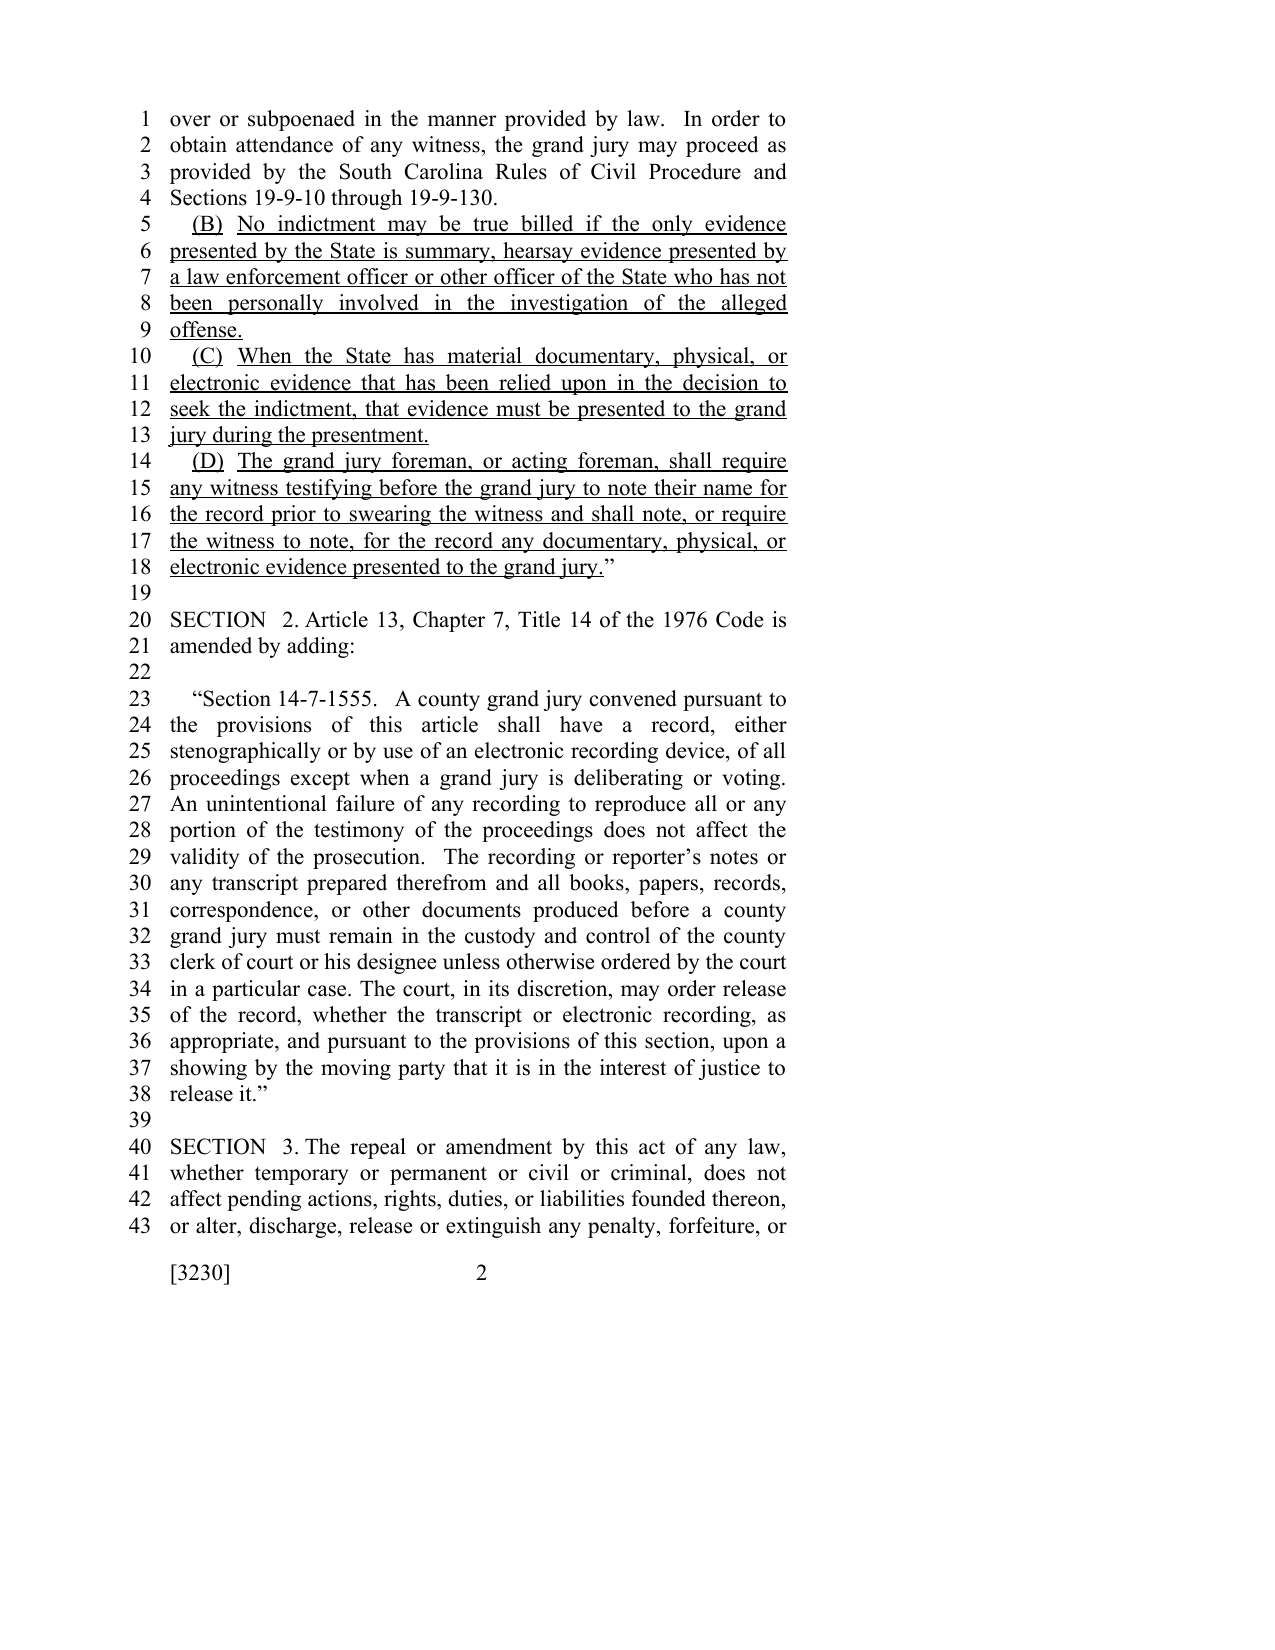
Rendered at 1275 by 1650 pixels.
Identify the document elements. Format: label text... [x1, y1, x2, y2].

text (D) The grand jury foreman, or acting foreman, shall require any witness testifying before the grand jury to note their name for the record prior to swearing the witness and shall note, or require the witness to note, for the record any documentary, physical, or electronic evidence presented to the grand jury.” [169, 448, 787, 497]
text SECTION 2. Article 13, Chapter 7, Title 14 of the 1976 Code is amended by adding: [169, 606, 787, 658]
text (C) When the State has material documentary, physical, or electronic evidence that has been relied upon in the decision to seek the indictment, that evidence must be presented to the grand jury during the presentment. [169, 419, 787, 448]
text (B) No indictment may be true billed if the only evidence presented by the State is summary, hearsay evidence presented by a law enforcement officer or other officer of the State who has not been personally involved in the investigation of the alleged offense. [169, 210, 787, 260]
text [169, 1133, 787, 1238]
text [169, 105, 787, 210]
text “Section 14-7-1555. A county grand jury convened pursuant to the provisions of this article shall have a record, either stenographically or by use of an electronic recording device, of all proceedings except when a grand jury is deliberating or voting. An unintentional failure of any recording to reproduce all or any portion of the testimony of the proceedings does not affect the validity of the prosecution. The recording or reporter’s notes or any transcript prepared therefrom and all books, papers, records, correspondence, or other documents produced before a county grand jury must remain in the custody and control of the county clerk of court or his designee unless otherwise ordered by the court in a particular case. The court, in its discretion, may order release of the record, whether the transcript or electronic recording, as appropriate, and pursuant to the provisions of this section, upon a showing by the moving party that it is in the interest of justice to release it.” [169, 685, 787, 1106]
text (C) When the State has material documentary, physical, or electronic evidence that has been relied upon in the decision to seek the indictment, that evidence must be presented to the grand jury during the presentment. [169, 392, 787, 418]
text (C) When the State has material documentary, physical, or electronic evidence that has been relied upon in the decision to seek the indictment, that evidence must be presented to the grand jury during the presentment. [169, 342, 787, 391]
text (B) No indictment may be true billed if the only evidence presented by the State is summary, hearsay evidence presented by a law enforcement officer or other officer of the State who has not been personally involved in the investigation of the alleged offense. [169, 313, 787, 342]
